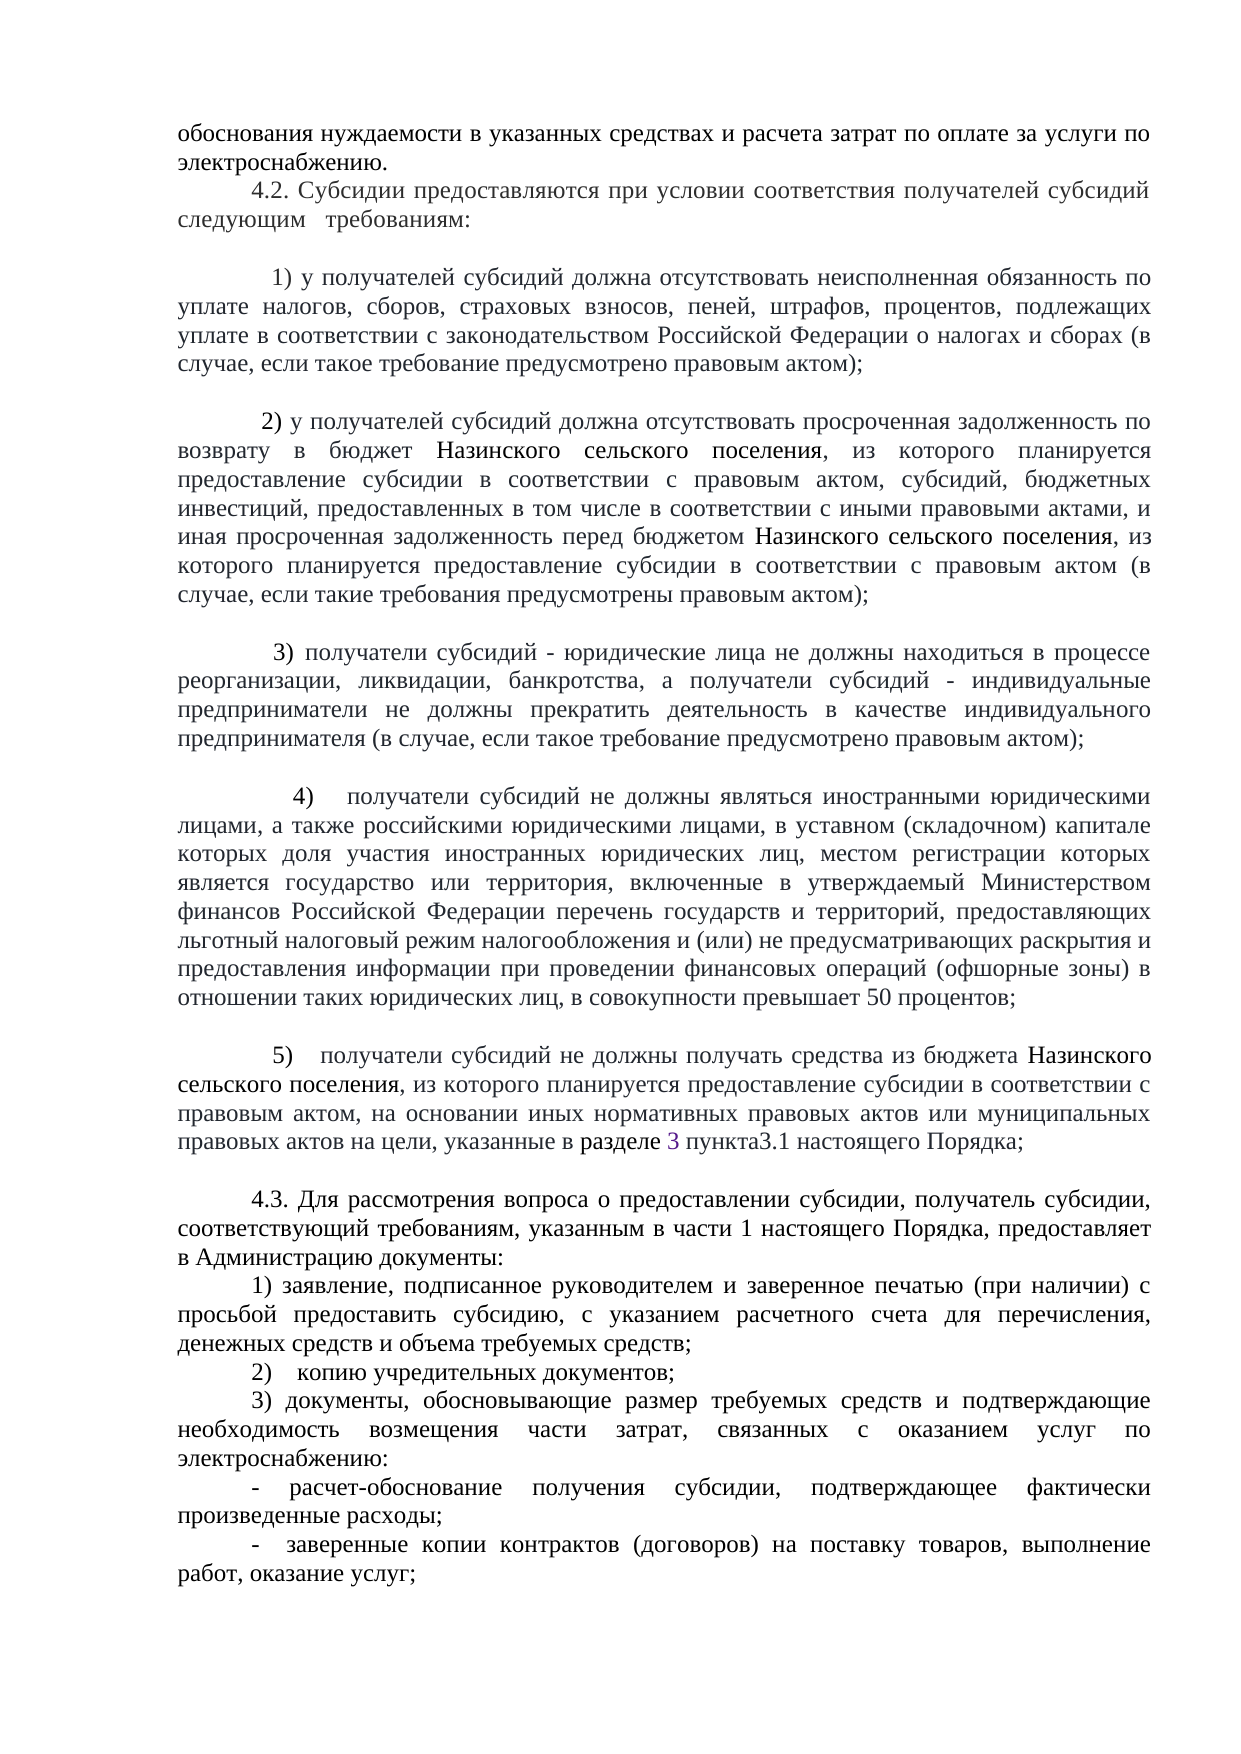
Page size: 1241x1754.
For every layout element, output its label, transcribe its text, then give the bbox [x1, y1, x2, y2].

text 4) получатели субсидий не должны являться иностранными юридическими лицами, а также российскими юридическими лицами, в уставном (складочном) капитале которых доля участия иностранных юридических лиц, местом регистрации которых является государство или территория, включенные в утверждаемый Министерством финансов Российской Федерации перечень государств и территорий, предоставляющих льготный налоговый режим налогообложения и (или) не предусматривающих раскрытия и предоставления информации при проведении финансовых операций (офшорные зоны) в отношении таких юридических лиц, в совокупности превышает 50 процентов; [177, 781, 1152, 1011]
text 2) копию учредительных документов; [177, 1357, 1152, 1386]
text - заверенные копии контрактов (договоров) на поставку товаров, выполнение работ, оказание услуг; [177, 1529, 1152, 1587]
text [177, 118, 1152, 176]
text 1) у получателей субсидий должна отсутствовать неисполненная обязанность по уплате налогов, сборов, страховых взносов, пеней, штрафов, процентов, подлежащих уплате в соответствии с законодательством Российской Федерации о налогах и сборах (в случае, если такое требование предусмотрено правовым актом); [177, 262, 1152, 377]
text 5) получатели субсидий не должны получать средства из бюджета Назинского сельского поселения, из которого планируется предоставление субсидии в соответствии с правовым актом, на основании иных нормативных правовых актов или муниципальных правовых актов на цели, указанные в разделе 3 пункта3.1 настоящего Порядка; [177, 1040, 1152, 1155]
text 3) документы, обосновывающие размер требуемых средств и подтверждающие необходимость возмещения части затрат, связанных с оказанием услуг по электроснабжению: [177, 1386, 1152, 1472]
text 3) получатели субсидий - юридические лица не должны находиться в процессе реорганизации, ликвидации, банкротства, а получатели субсидий - индивидуальные предприниматели не должны прекратить деятельность в качестве индивидуального предпринимателя (в случае, если такое требование предусмотрено правовым актом); [177, 637, 1152, 752]
text 4.2. Субсидии предоставляются при условии соответствия получателей субсидий следующим требованиям: [177, 176, 1152, 233]
text 4.3. Для рассмотрения вопроса о предоставлении субсидии, получатель субсидии, соответствующий требованиям, указанным в части 1 настоящего Порядка, предоставляет в Администрацию документы: [177, 1184, 1152, 1271]
text 1) заявление, подписанное руководителем и заверенное печатью (при наличии) с просьбой предоставить субсидию, с указанием расчетного счета для перечисления, денежных средств и объема требуемых средств; [177, 1271, 1152, 1357]
text - расчет-обоснование получения субсидии, подтверждающее фактически произведенные расходы; [177, 1472, 1152, 1529]
text 2) у получателей субсидий должна отсутствовать просроченная задолженность по возврату в бюджет Назинского сельского поселения, из которого планируется предоставление субсидии в соответствии с правовым актом, субсидий, бюджетных инвестиций, предоставленных в том числе в соответствии с иными правовыми актами, и иная просроченная задолженность перед бюджетом Назинского сельского поселения, из которого планируется предоставление субсидии в соответствии с правовым актом (в случае, если такие требования предусмотрены правовым актом); [177, 406, 1152, 608]
